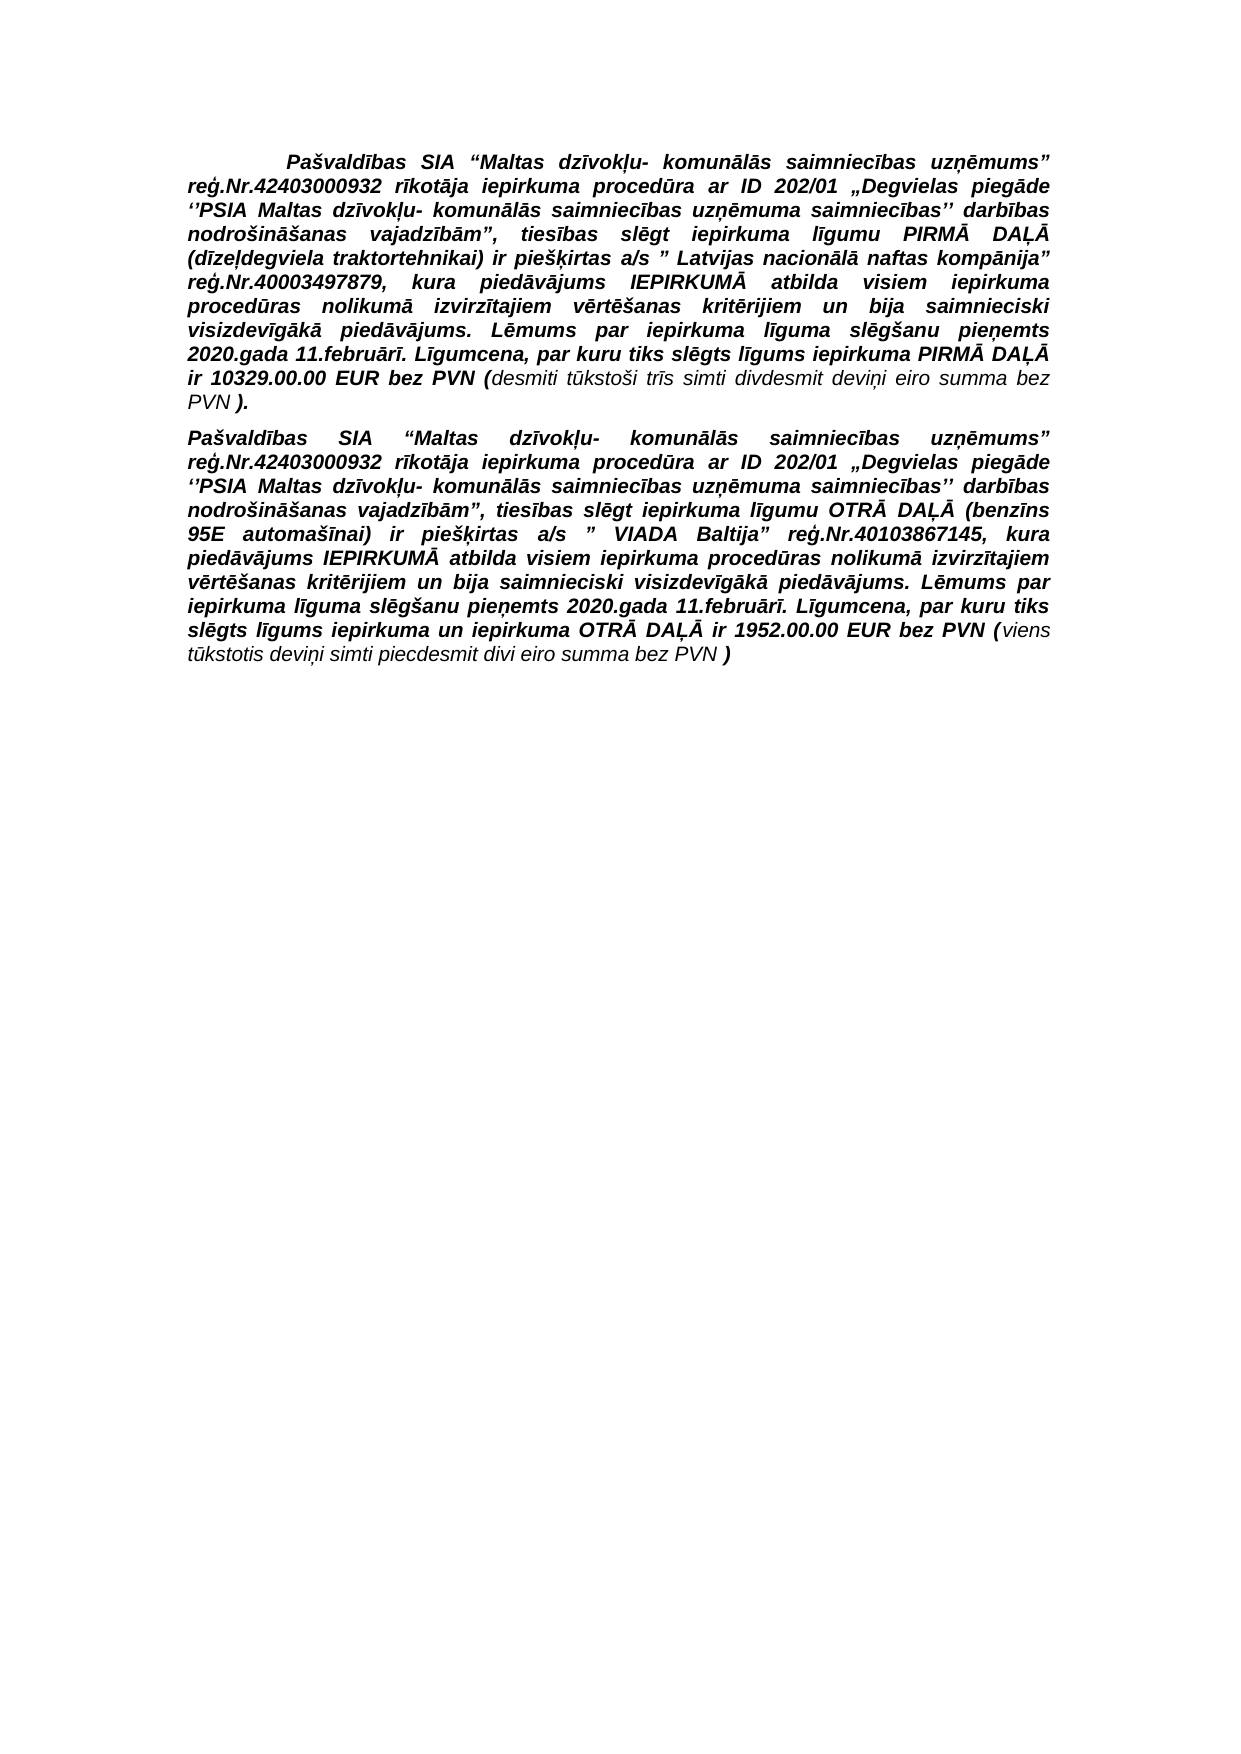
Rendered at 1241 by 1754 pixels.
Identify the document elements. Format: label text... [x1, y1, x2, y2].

text Pašvaldības SIA “Maltas dzīvokļu- komunālās saimniecības uzņēmums” reģ.Nr.42403000932 rīkotāja iepirkuma procedūra ar ID 202/01 „Degvielas piegāde ‘’PSIA Maltas dzīvokļu- komunālās saimniecības uzņēmuma saimniecības’’ darbības nodrošināšanas vajadzībām”, tiesības slēgt iepirkuma līgumu PIRMĀ DAĻĀ (dīzeļdegviela traktortehnikai) ir piešķirtas a/s ” Latvijas nacionālā naftas kompānija” reģ.Nr.40003497879, kura piedāvājums IEPIRKUMĀ atbilda visiem iepirkuma procedūras nolikumā izvirzītajiem vērtēšanas kritērijiem un bija saimnieciski visizdevīgākā piedāvājums. Lēmums par iepirkuma līguma slēgšanu pieņemts 2020.gada 11.februārī. Līgumcena, par kuru tiks slēgts līgums iepirkuma PIRMĀ DAĻĀ ir 10329.00.00 EUR bez PVN (desmiti tūkstoši trīs simti divdesmit deviņi eiro summa bez PVN ). [187, 150, 1053, 413]
text Pašvaldības SIA “Maltas dzīvokļu- komunālās saimniecības uzņēmums” reģ.Nr.42403000932 rīkotāja iepirkuma procedūra ar ID 202/01 „Degvielas piegāde ‘’PSIA Maltas dzīvokļu- komunālās saimniecības uzņēmuma saimniecības’’ darbības nodrošināšanas vajadzībām”, tiesības slēgt iepirkuma līgumu OTRĀ DAĻĀ (benzīns 95E automašīnai) ir piešķirtas a/s ” VIADA Baltija” reģ.Nr.40103867145, kura piedāvājums IEPIRKUMĀ atbilda visiem iepirkuma procedūras nolikumā izvirzītajiem vērtēšanas kritērijiem un bija saimnieciski visizdevīgākā piedāvājums. Lēmums par iepirkuma līguma slēgšanu pieņemts 2020.gada 11.februārī. Līgumcena, par kuru tiks slēgts līgums iepirkuma un iepirkuma OTRĀ DAĻĀ ir 1952.00.00 EUR bez PVN (viens tūkstotis deviņi simti piecdesmit divi eiro summa bez PVN ) [187, 426, 1053, 666]
